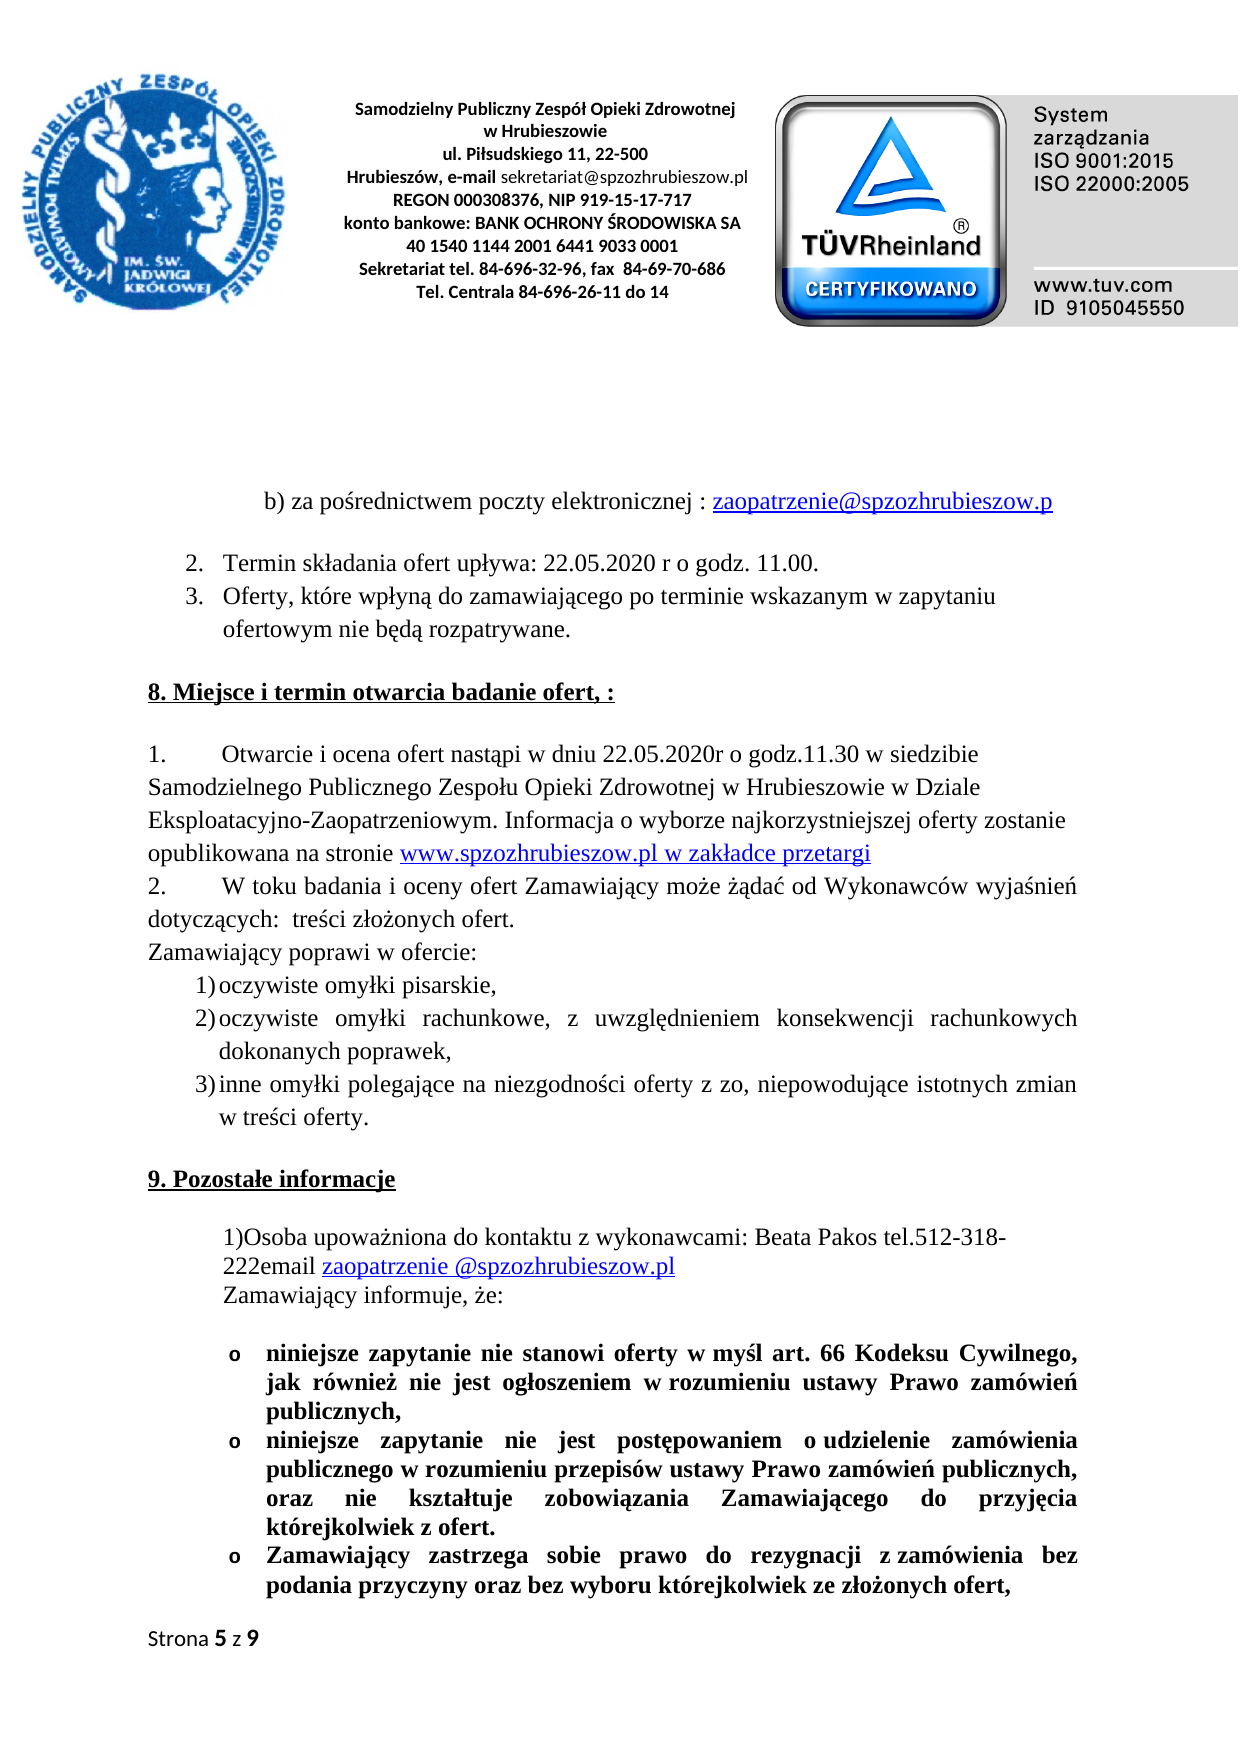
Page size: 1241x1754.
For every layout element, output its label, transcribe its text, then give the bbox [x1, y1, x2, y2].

text 1)Osoba upoważniona do kontaktu z wykonawcami: Beata Pakos tel.512-318-222email zaopatrzenie @spzozhrubieszow.pl Zamawiający informuje, że: [223, 1222, 1078, 1308]
picture [772, 92, 1238, 327]
text Zamawiający poprawi w ofercie: [148, 937, 1078, 966]
list Termin składania ofert upływa: 22.05.2020 r o godz. 11.00. [185, 548, 1078, 577]
text 2. W toku badania i oceny ofert Zamawiający może żądać od Wykonawców wyjaśnień dotyczących: treści złożonych ofert. [148, 871, 1078, 933]
list niniejsze zapytanie nie jest postępowaniem o udzielenie zamówienia publicznego w rozumieniu przepisów ustawy Prawo zamówień publicznych, oraz nie kształtuje zobowiązania Zamawiającego do przyjęcia którejkolwiek z ofert. [228, 1425, 1078, 1541]
list Oferty, które wpłyną do zamawiającego po terminie wskazanym w zapytaniu ofertowym nie będą rozpatrywane. [185, 581, 1078, 643]
list inne omyłki polegające na niezgodności oferty z zo, niepowodujące istotnych zmian w treści oferty. [195, 1069, 1078, 1131]
text 1. Otwarcie i ocena ofert nastąpi w dniu 22.05.2020r o godz.11.30 w siedzibie Samodzielnego Publicznego Zespołu Opieki Zdrowotnej w Hrubieszowie w Dziale Eksploatacyjno-Zaopatrzeniowym. Informacja o wyborze najkorzystniejszej oferty zostanie opublikowana na stronie www.spzozhrubieszow.pl w zakładce przetargi [148, 739, 1078, 867]
text b) za pośrednictwem poczty elektronicznej : zaopatrzenie@spzozhrubieszow.p [221, 486, 1082, 515]
list niniejsze zapytanie nie stanowi oferty w myśl art. 66 Kodeksu Cywilnego, jak również nie jest ogłoszeniem w rozumieniu ustawy Prawo zamówień publicznych, [228, 1338, 1078, 1425]
list Zamawiający zastrzega sobie prawo do rezygnacji z zamówienia bez podania przyczyny oraz bez wyboru którejkolwiek ze złożonych ofert, [228, 1541, 1078, 1599]
text 9. Pozostałe informacje [148, 1164, 1078, 1193]
picture [17, 65, 288, 313]
list oczywiste omyłki pisarskie, [195, 970, 1078, 999]
text 8. Miejsce i termin otwarcia badanie ofert, : [148, 677, 1078, 705]
list oczywiste omyłki rachunkowe, z uwzględnieniem konsekwencji rachunkowych dokonanych poprawek, [195, 1003, 1078, 1065]
